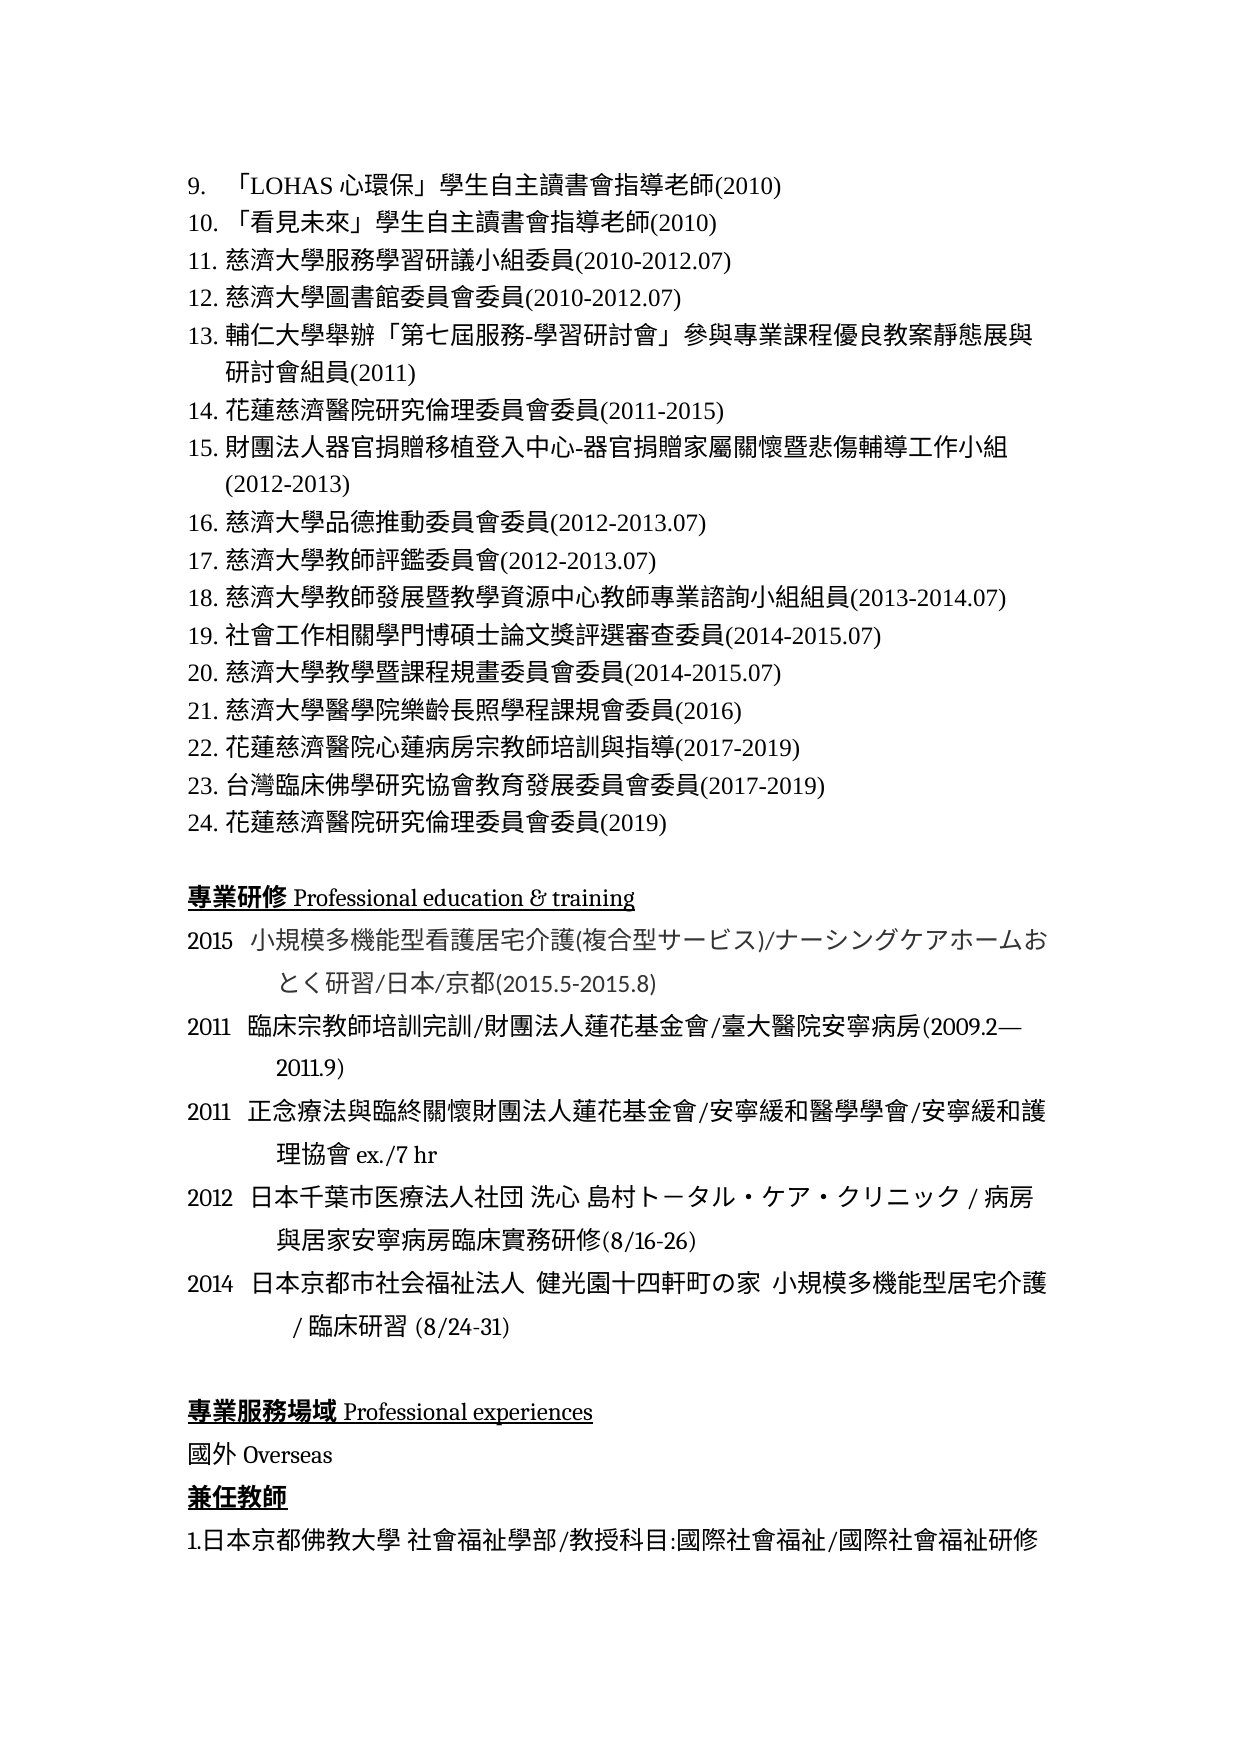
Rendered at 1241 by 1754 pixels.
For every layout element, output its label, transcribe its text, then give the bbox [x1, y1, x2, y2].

text 專業研修 Professional education & training [187, 877, 1053, 914]
text 國外 Overseas [187, 1434, 1053, 1471]
list 慈濟大學醫學院樂齡長照學程課規會委員(2016) [187, 689, 1053, 727]
list 「看見未來」學生自主讀書會指導老師(2010) [187, 202, 1053, 239]
text 2015 小規模多機能型看護居宅介護(複合型サービス)/ナーシングケアホームおとく研習/日本/京都(2015.5-2015.8) [187, 920, 1053, 1001]
list 慈濟大學品德推動委員會委員(2012-2013.07) [187, 502, 1053, 539]
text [187, 1519, 1053, 1557]
list 慈濟大學圖書館委員會委員(2010-2012.07) [187, 277, 1053, 314]
list 花蓮慈濟醫院心蓮病房宗教師培訓與指導(2017-2019) [187, 727, 1053, 764]
text 2014 日本京都市社会福祉法人 健光園十四軒町の家 小規模多機能型居宅介護 / 臨床研習 (8/24-31) [187, 1263, 1053, 1343]
list 社會工作相關學門博碩士論文獎評選審查委員(2014-2015.07) [187, 614, 1053, 652]
list 輔仁大學舉辦「第七屆服務-學習研討會」參與專業課程優良教案靜態展與研討會組員(2011) [187, 314, 1053, 389]
list 花蓮慈濟醫院研究倫理委員會委員(2019) [187, 802, 1053, 839]
list 慈濟大學服務學習研議小組委員(2010-2012.07) [187, 239, 1053, 277]
list 慈濟大學教師評鑑委員會(2012-2013.07) [187, 539, 1053, 577]
list 財團法人器官捐贈移植登入中心-器官捐贈家屬關懷暨悲傷輔導工作小組(2012-2013) [187, 427, 1053, 502]
list 慈濟大學教師發展暨教學資源中心教師專業諮詢小組組員(2013-2014.07) [187, 577, 1053, 614]
text 2012 日本千葉市医療法人社団 洗心 島村ト－タル‧ケア‧クリニック / 病房與居家安寧病房臨床實務研修(8/16-26) [187, 1177, 1053, 1257]
text 2011 臨床宗教師培訓完訓/財團法人蓮花基金會/臺大醫院安寧病房(2009.2—2011.9) [187, 1006, 1053, 1087]
list 花蓮慈濟醫院研究倫理委員會委員(2011-2015) [187, 389, 1053, 427]
list 「LOHAS 心環保」學生自主讀書會指導老師(2010) [187, 164, 1053, 202]
list 台灣臨床佛學研究協會教育發展委員會委員(2017-2019) [187, 764, 1053, 802]
text 兼任教師 [187, 1477, 1053, 1514]
text 專業服務場域 Professional experiences [187, 1391, 1053, 1428]
text 2011 正念療法與臨終關懷財團法人蓮花基金會/安寧緩和醫學學會/安寧緩和護理協會ex./7 hr [187, 1091, 1053, 1171]
list 慈濟大學教學暨課程規畫委員會委員(2014-2015.07) [187, 652, 1053, 689]
